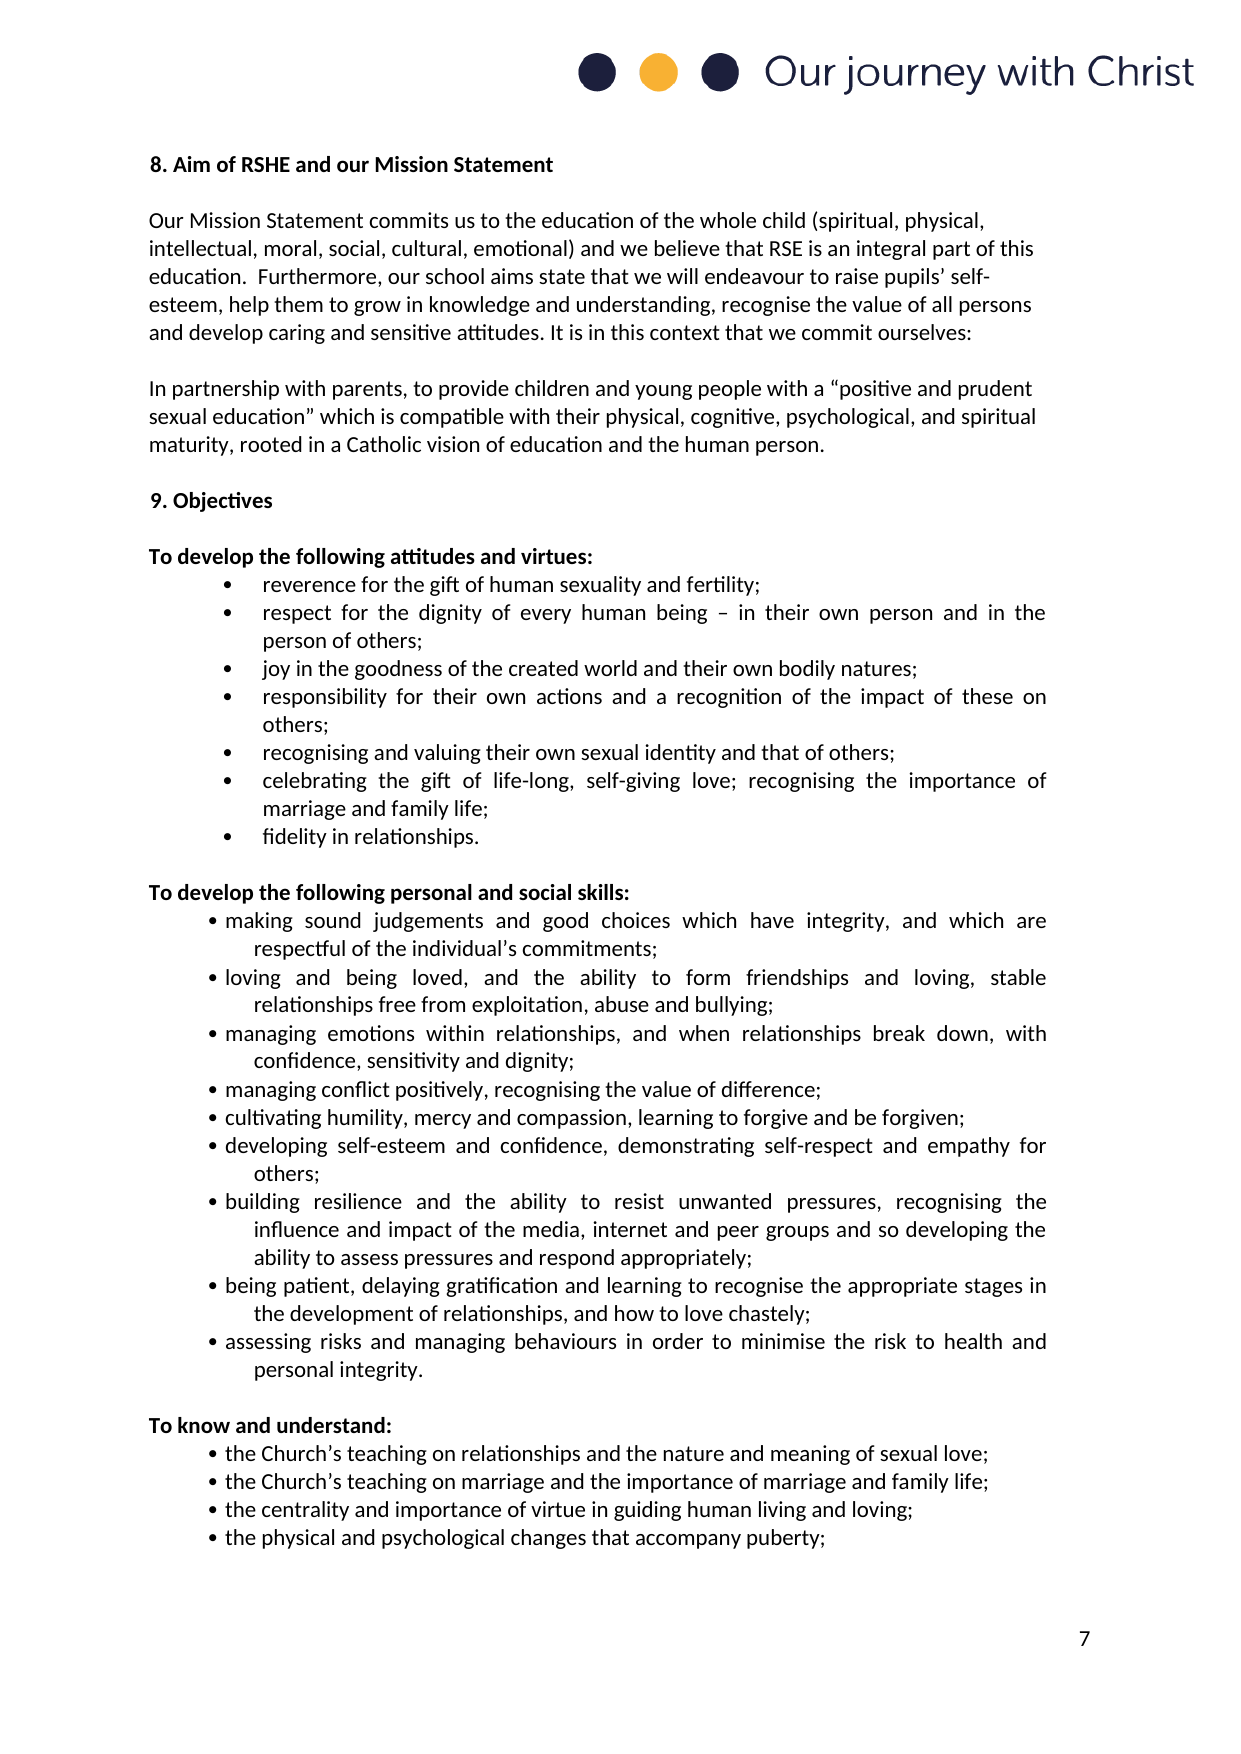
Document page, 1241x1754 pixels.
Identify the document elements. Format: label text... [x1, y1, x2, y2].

list the Church’s teaching on relationships and the nature and meaning of sexual love; [209, 1439, 1048, 1467]
list the Church’s teaching on marriage and the importance of marriage and family life; [209, 1467, 1048, 1495]
list responsibility for their own actions and a recognition of the impact of these on others; [224, 682, 1048, 738]
text Our Mission Statement commits us to the education of the whole child (spiritual, physical, intellectual, moral, social, cultural, emotional) and we believe that RSE is an integral part of this education. Furthermore, our school aims state that we will endeavour to raise pupils’ self-esteem, help them to grow in knowledge and understanding, recognise the value of all persons and develop caring and sensitive attitudes. It is in this context that we commit ourselves: In partnership with parents, to provide children and young people with a “positive and prudent sexual education” which is compatible with their physical, cognitive, psychological, and spiritual maturity, rooted in a Catholic vision of education and the human person. [148, 206, 1048, 458]
text 9. Objectives [150, 486, 1048, 514]
text 8. Aim of RSHE and our Mission Statement [150, 150, 1048, 178]
list loving and being loved, and the ability to form friendships and loving, stable relationships free from exploitation, abuse and bullying; [209, 963, 1048, 1019]
text To know and understand: [148, 1411, 1048, 1439]
list recognising and valuing their own sexual identity and that of others; [224, 738, 1048, 766]
text To develop the following attitudes and virtues: [148, 542, 1048, 570]
list reverence for the gift of human sexuality and fertility; [224, 570, 1048, 598]
list managing emotions within relationships, and when relationships break down, with confidence, sensitivity and dignity; [209, 1019, 1048, 1075]
picture [556, 33, 1207, 117]
list celebrating the gift of life-long, self-giving love; recognising the importance of marriage and family life; [224, 766, 1048, 822]
list cultivating humility, mercy and compassion, learning to forgive and be forgiven; [209, 1103, 1048, 1131]
list assessing risks and managing behaviours in order to minimise the risk to health and personal integrity. [209, 1327, 1048, 1383]
list the centrality and importance of virtue in guiding human living and loving; [209, 1495, 1048, 1523]
list developing self-esteem and confidence, demonstrating self-respect and empathy for others; [209, 1131, 1048, 1187]
list building resilience and the ability to resist unwanted pressures, recognising the influence and impact of the media, internet and peer groups and so developing the ability to assess pressures and respond appropriately; [209, 1187, 1048, 1271]
text To develop the following personal and social skills: [148, 878, 1048, 907]
list making sound judgements and good choices which have integrity, and which are respectful of the individual’s commitments; [209, 907, 1048, 963]
list fidelity in relationships. [224, 822, 1048, 851]
list being patient, delaying gratification and learning to recognise the appropriate stages in the development of relationships, and how to love chastely; [209, 1271, 1048, 1327]
list respect for the dignity of every human being – in their own person and in the person of others; [224, 598, 1048, 654]
list managing conflict positively, recognising the value of difference; [209, 1075, 1048, 1103]
list joy in the goodness of the created world and their own bodily natures; [224, 654, 1048, 682]
list the physical and psychological changes that accompany puberty; [209, 1523, 1048, 1551]
